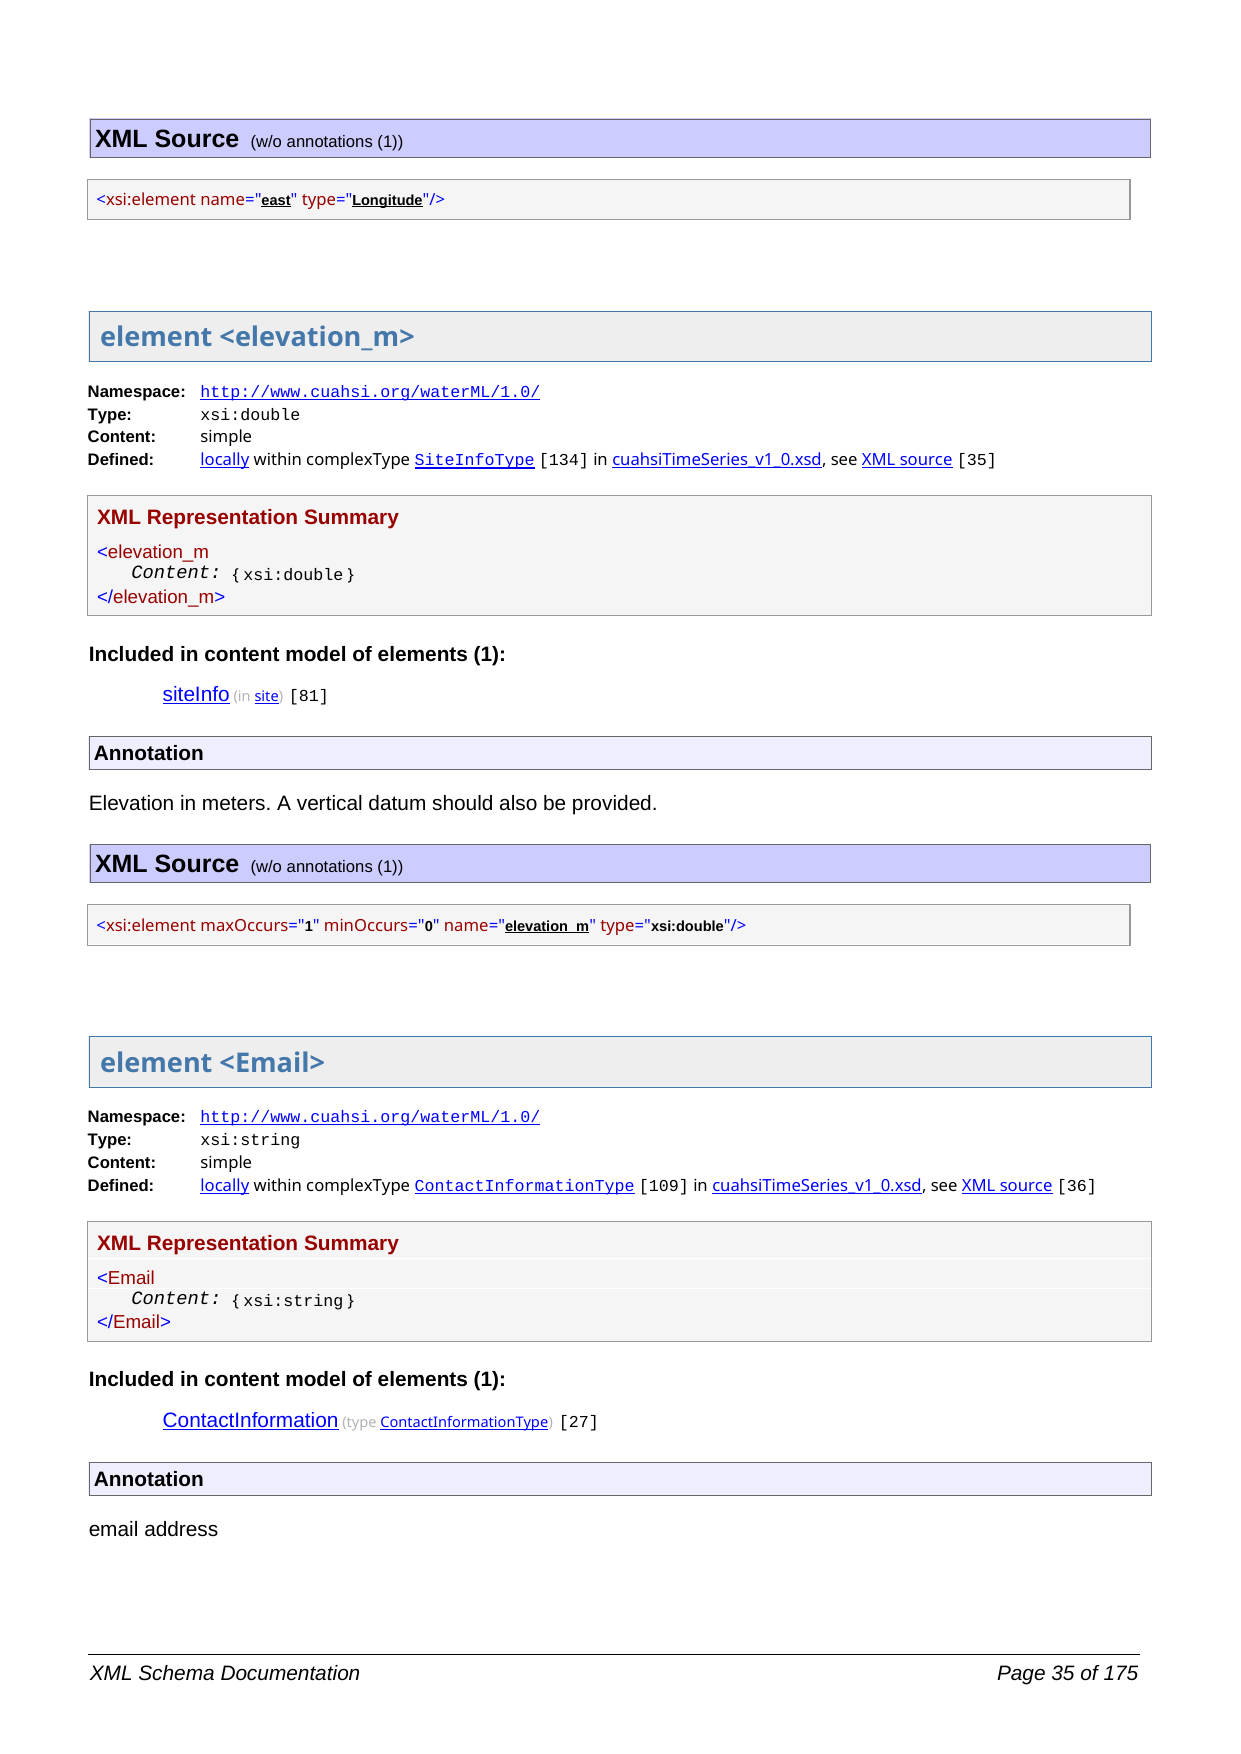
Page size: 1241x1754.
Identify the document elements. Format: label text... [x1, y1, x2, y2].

subtitle Annotation [90, 737, 1151, 769]
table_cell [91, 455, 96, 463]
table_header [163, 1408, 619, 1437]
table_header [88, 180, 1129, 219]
subtitle element <Email> [90, 1037, 1151, 1087]
subtitle XML Source (w/o annotations (1)) [91, 845, 1150, 882]
subtitle element <elevation_m> [90, 312, 1151, 361]
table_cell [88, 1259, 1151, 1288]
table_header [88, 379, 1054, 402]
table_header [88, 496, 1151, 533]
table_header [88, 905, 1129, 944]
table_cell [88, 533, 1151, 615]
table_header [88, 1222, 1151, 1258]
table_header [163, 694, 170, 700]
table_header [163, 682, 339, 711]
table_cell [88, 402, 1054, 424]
subtitle Included in content model of elements (1): [88, 1367, 1152, 1391]
text email address [88, 1517, 1152, 1541]
text Elevation in meters. A vertical datum should also be provided. [88, 791, 1152, 815]
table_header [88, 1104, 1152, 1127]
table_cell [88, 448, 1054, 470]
subtitle Annotation [90, 1463, 1151, 1495]
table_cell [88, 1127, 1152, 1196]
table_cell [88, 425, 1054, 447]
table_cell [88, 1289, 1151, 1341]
subtitle Included in content model of elements (1): [88, 641, 1152, 665]
subtitle XML Source (w/o annotations (1)) [91, 120, 1150, 157]
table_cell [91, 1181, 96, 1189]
